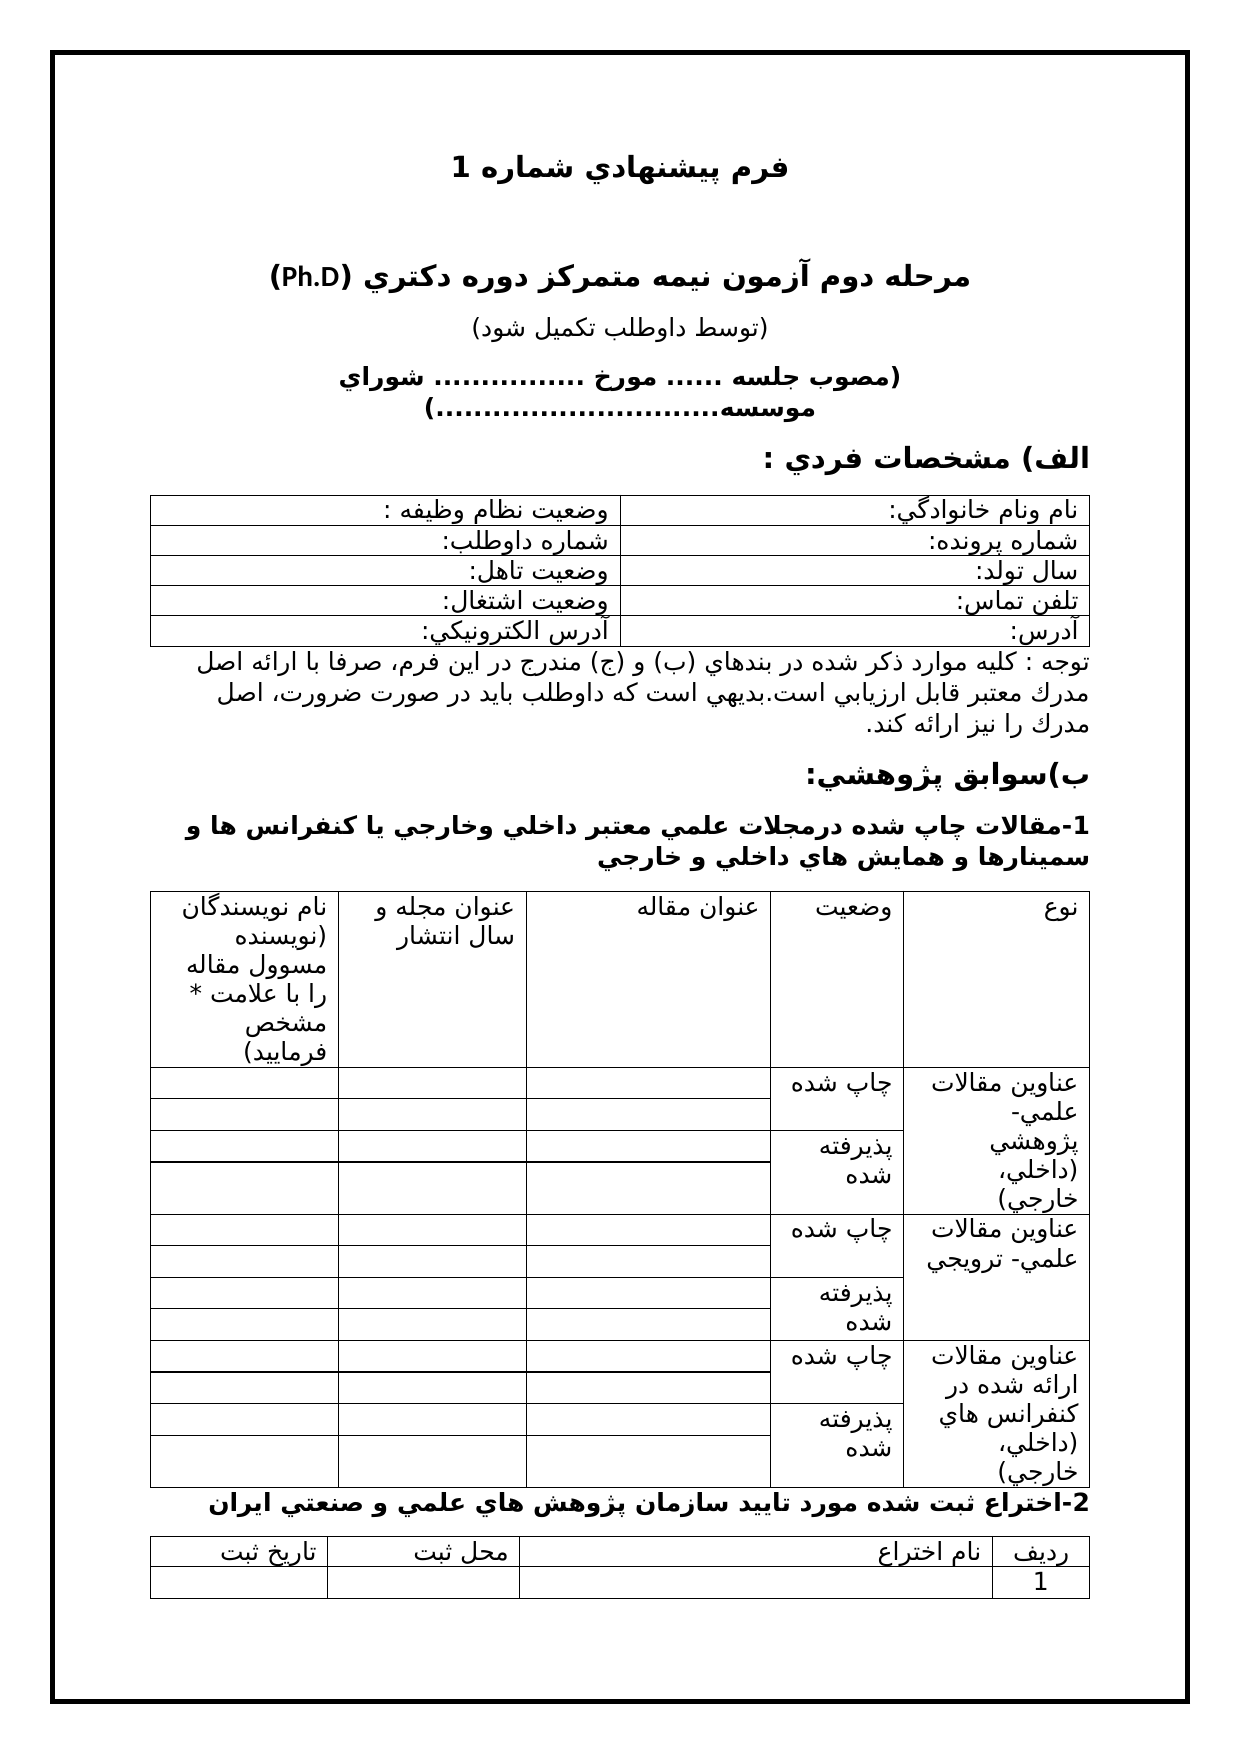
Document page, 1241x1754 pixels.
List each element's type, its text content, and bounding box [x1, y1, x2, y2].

table_cell [339, 1215, 526, 1245]
table_header نام نويسندگان (نويسنده مسوول مقاله را با علامت * مشخص فرماييد) [151, 892, 338, 1067]
table_cell [151, 1341, 338, 1371]
table_cell چاپ شده [771, 1068, 903, 1130]
table_cell شماره پرونده: [621, 526, 1089, 555]
table_cell شماره داوطلب: [151, 526, 620, 555]
table_cell [151, 1215, 338, 1245]
table_cell [527, 1131, 770, 1161]
table_cell [339, 1404, 526, 1434]
table_cell [527, 1436, 770, 1487]
table_cell [527, 1246, 770, 1277]
table_cell چاپ شده [771, 1341, 903, 1403]
table_header رديف [993, 1537, 1089, 1566]
table_cell عناوين مقالات علمي- ترويجي [904, 1215, 1089, 1340]
table_cell [151, 1163, 338, 1213]
text فرم پيشنهادي شماره 1 [150, 150, 1090, 184]
table_cell [151, 1436, 338, 1487]
table_header نوع [904, 892, 1089, 1067]
table_cell [339, 1373, 526, 1403]
table_cell [520, 1567, 992, 1598]
text 1-مقالات چاپ شده درمجلات علمي معتبر داخلي وخارجي يا كنفرانس ها و سمينارها و همايش هاي داخلي و خارجي [150, 811, 1090, 872]
table_header نام ونام خانوادگي: [621, 496, 1089, 525]
table_cell [339, 1246, 526, 1277]
text 2-اختراع ثبت شده مورد تاييد سازمان پژوهش هاي علمي و صنعتي ايران [150, 1488, 1090, 1517]
table_cell چاپ شده [771, 1215, 903, 1277]
text الف) مشخصات فردي : [150, 441, 1090, 475]
table_cell 1 [993, 1567, 1089, 1598]
table_header محل ثبت [328, 1537, 519, 1566]
table_cell [151, 1404, 338, 1434]
table_header تاريخ ثبت [151, 1537, 327, 1566]
table_cell [527, 1341, 770, 1371]
table_cell پذيرفته شده [771, 1131, 903, 1213]
table_cell [527, 1163, 770, 1213]
table_cell [527, 1404, 770, 1434]
table_header وضعيت [771, 892, 903, 1067]
table_cell [339, 1341, 526, 1371]
table_cell [339, 1163, 526, 1213]
table_cell سال تولد: [621, 556, 1089, 585]
table_cell [527, 1215, 770, 1245]
text مرحله دوم آزمون نيمه متمركز دوره دكتري (Ph.D) [150, 258, 1090, 294]
text (مصوب جلسه ...... مورخ ................ شوراي موسسه..............................) [150, 362, 1090, 422]
table_header نام اختراع [520, 1537, 992, 1566]
table_cell پذيرفته شده [771, 1404, 903, 1487]
table_cell آدرس: [621, 616, 1089, 646]
table_cell عناوين مقالات ارائه شده در كنفرانس هاي (داخلي، خارجي) [904, 1341, 1089, 1487]
table_cell [151, 1309, 338, 1340]
table_cell [151, 1567, 327, 1598]
table_cell پذيرفته شده [771, 1278, 903, 1340]
table_cell [339, 1436, 526, 1487]
table_cell عناوين مقالات علمي- پژوهشي (داخلي، خارجي) [904, 1068, 1089, 1213]
table_cell [339, 1068, 526, 1098]
table_header عنوان مقاله [527, 892, 770, 1067]
table_cell [151, 1373, 338, 1403]
text ب)سوابق پژوهشي: [150, 758, 1090, 792]
table_header عنوان مجله و سال انتشار [339, 892, 526, 1067]
table_cell [527, 1068, 770, 1098]
table_cell آدرس الكترونيكي: [151, 616, 620, 646]
table_header وضعيت نظام وظيفه : [151, 496, 620, 525]
table_cell وضعيت اشتغال: [151, 586, 620, 615]
table_cell وضعيت تاهل: [151, 556, 620, 585]
table_cell تلفن تماس: [621, 586, 1089, 615]
table_cell [339, 1099, 526, 1130]
text (توسط داوطلب تكميل شود) [150, 313, 1090, 343]
table_cell [527, 1309, 770, 1340]
text توجه : كليه موارد ذكر شده در بندهاي (ب) و (ج) مندرج در اين فرم، صرفا با ارائه اصل مدرك معتبر قابل ارزيابي است.بديهي است كه داوطلب بايد در صورت ضرورت، اصل مدرك را نيز ارائه كند. [150, 647, 1090, 739]
table_cell [527, 1373, 770, 1403]
table_cell [339, 1131, 526, 1161]
table_cell [328, 1567, 519, 1598]
table_cell [527, 1099, 770, 1130]
table_cell [151, 1246, 338, 1277]
table_cell [151, 1068, 338, 1098]
table_cell [151, 1278, 338, 1308]
table_cell [151, 1099, 338, 1130]
table_cell [339, 1309, 526, 1340]
table_cell [151, 1131, 338, 1161]
table_cell [527, 1278, 770, 1308]
table_cell [339, 1278, 526, 1308]
